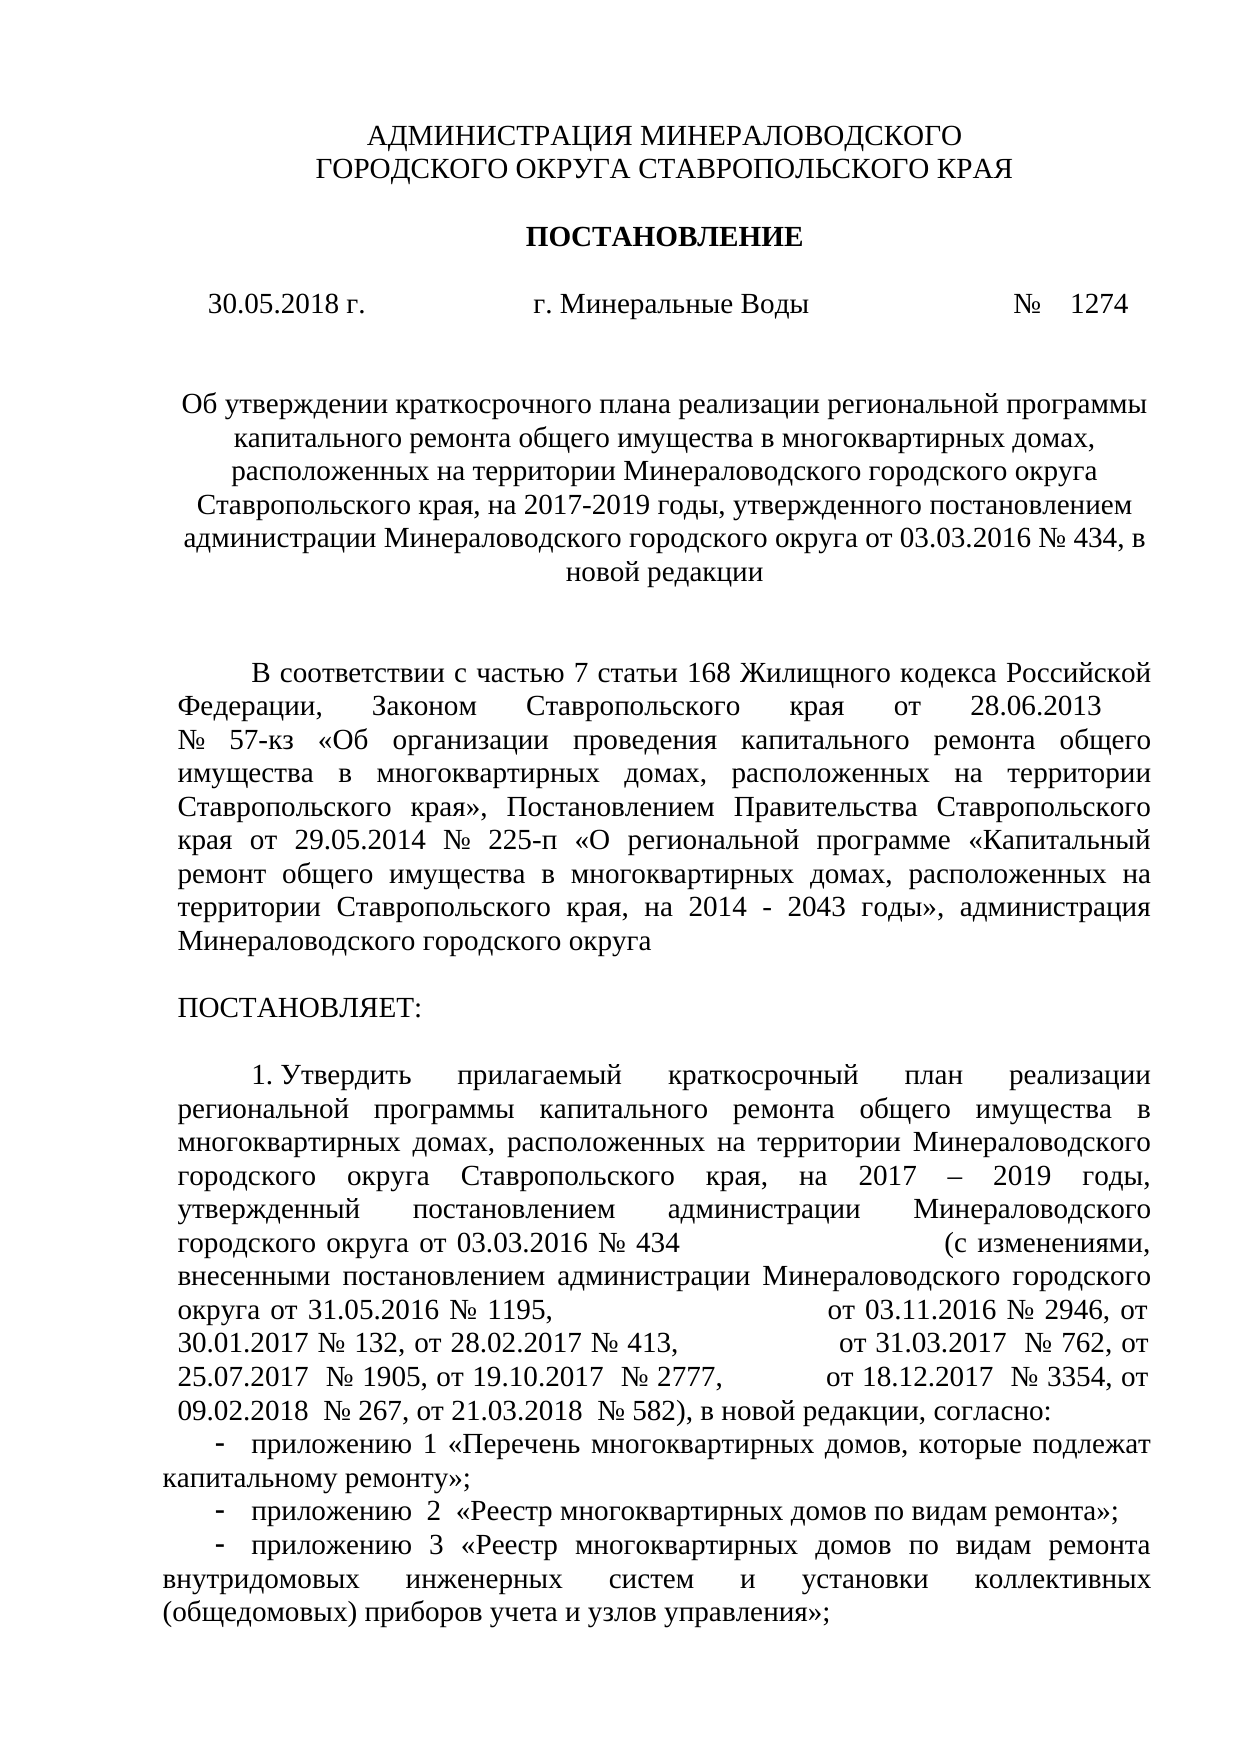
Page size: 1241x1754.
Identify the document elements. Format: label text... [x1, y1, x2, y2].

list приложению 2 «Реестр многоквартирных домов по видам ремонта»; [162, 1493, 1152, 1527]
list Утвердить прилагаемый краткосрочный план реализации региональной программы капитального ремонта общего имущества в многоквартирных домах, расположенных на территории Минераловодского городского округа Ставропольского края, на 2017 – 2019 годы, утвержденный постановлением администрации Минераловодского городского округа от 03.03.2016 № 434 (с изменениями, внесенными постановлением администрации Минераловодского городского округа от 31.05.2016 № 1195, от 03.11.2016 № 2946, от 30.01.2017 № 132, от 28.02.2017 № 413, от 31.03.2017 № 762, от 25.07.2017 № 1905, от 19.10.2017 № 2777, от 18.12.2017 № 3354, от 09.02.2018 № 267, от 21.03.2018 № 582), в новой редакции, согласно: [177, 1057, 1152, 1426]
list приложению 3 «Реестр многоквартирных домов по видам ремонта внутридомовых инженерных систем и установки коллективных (общедомовых) приборов учета и узлов управления»; [162, 1527, 1152, 1628]
text ГОРОДСКОГО ОКРУГА СТАВРОПОЛЬСКОГО КРАЯ [177, 152, 1152, 185]
text АДМИНИСТРАЦИЯ МИНЕРАЛОВОДСКОГО [177, 118, 1152, 152]
text ПОСТАНОВЛЯЕТ: [177, 990, 1152, 1024]
text 30.05.2018 г. г. Минеральные Воды № 1274 [177, 286, 1152, 319]
text Об утверждении краткосрочного плана реализации региональной программы капитального ремонта общего имущества в многоквартирных домах, расположенных на территории Минераловодского городского округа Ставропольского края, на 2017-2019 годы, утвержденного постановлением администрации Минераловодского городского округа от 03.03.2016 № 434, в новой редакции [177, 386, 1152, 588]
list приложению 1 «Перечень многоквартирных домов, которые подлежат капитальному ремонту»; [162, 1426, 1152, 1493]
text В соответствии с частью 7 статьи 168 Жилищного кодекса Российской Федерации, Законом Ставропольского края от 28.06.2013 № 57-кз «Об организации проведения капитального ремонта общего имущества в многоквартирных домах, расположенных на территории Ставропольского края», Постановлением Правительства Ставропольского края от 29.05.2014 № 225-п «О региональной программе «Капитальный ремонт общего имущества в многоквартирных домах, расположенных на территории Ставропольского края, на 2014 - 2043 годы», администрация Минераловодского городского округа [177, 655, 1152, 957]
text ПОСТАНОВЛЕНИЕ [177, 219, 1152, 252]
